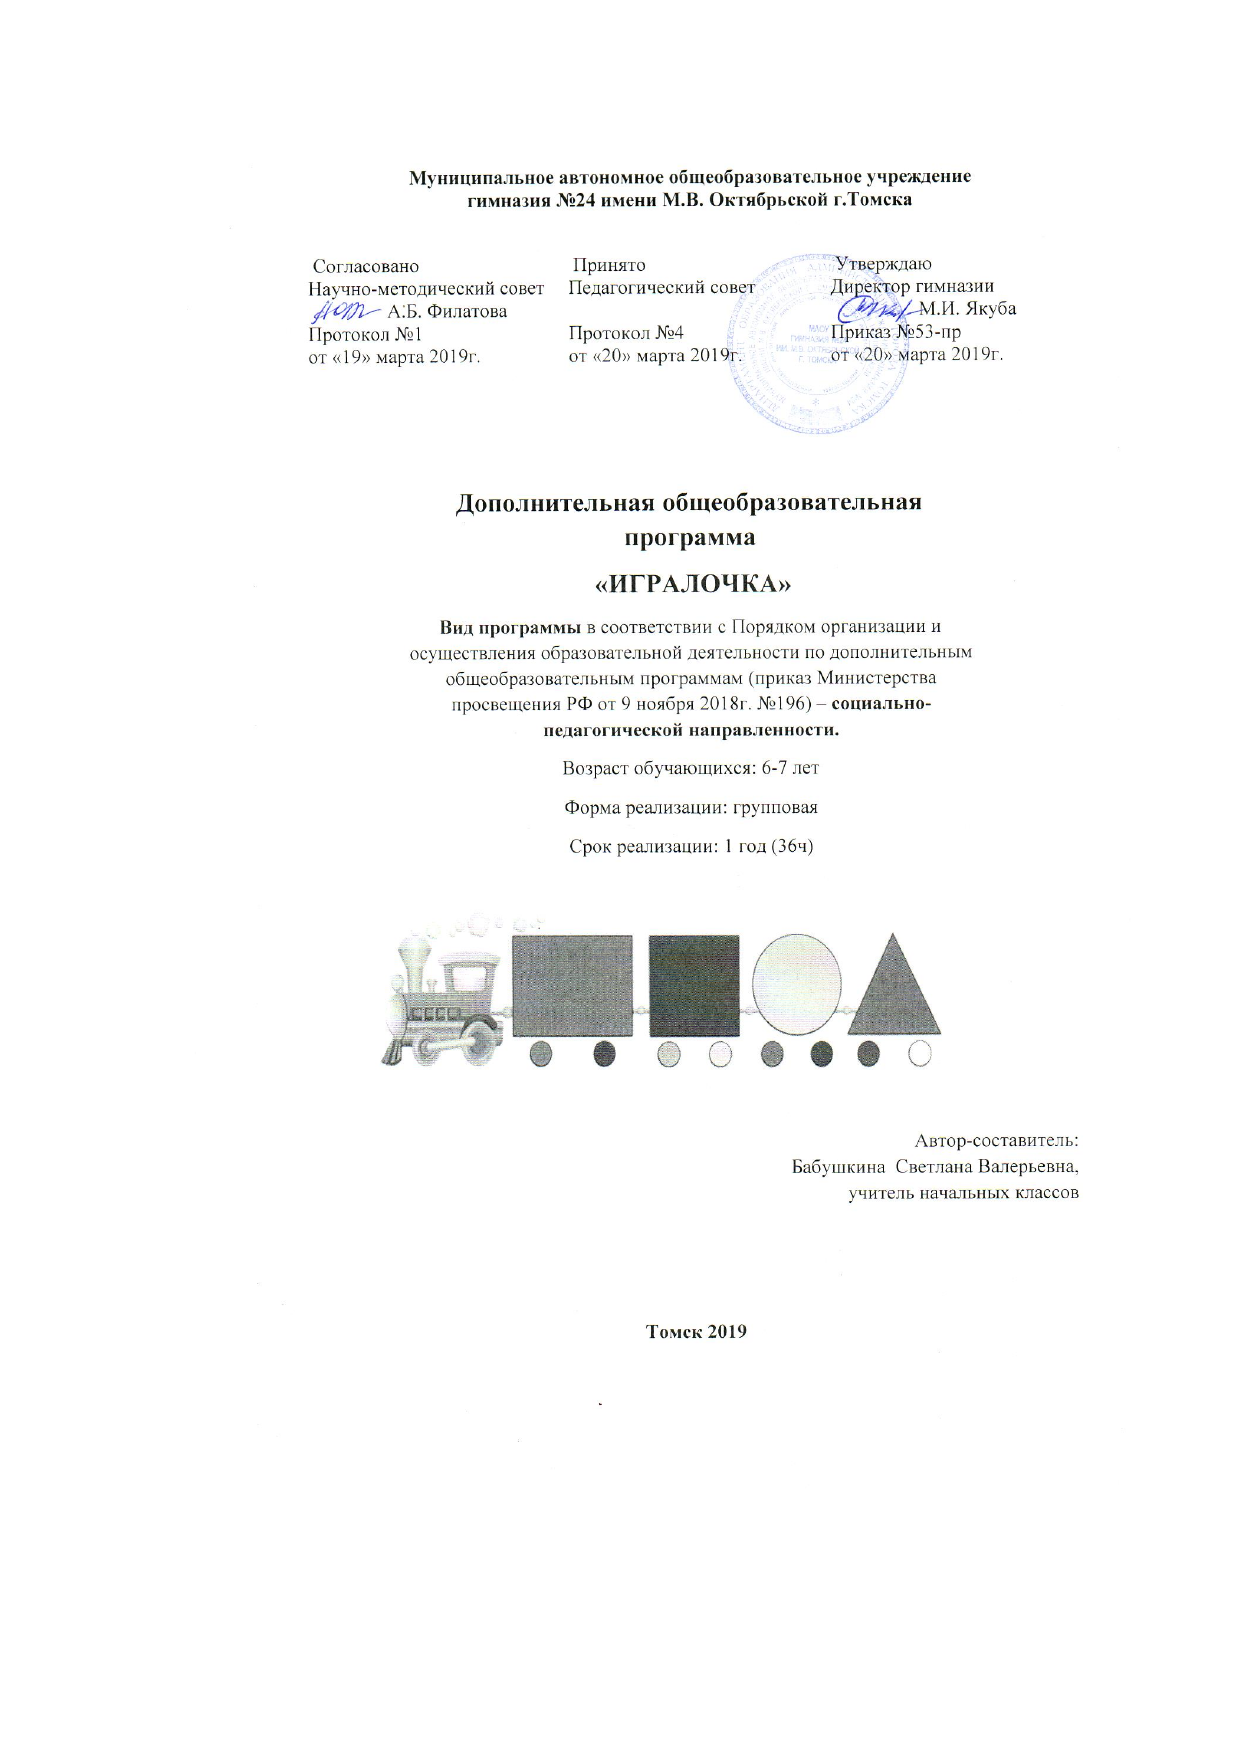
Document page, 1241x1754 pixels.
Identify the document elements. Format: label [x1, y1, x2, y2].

picture [177, 116, 1152, 1495]
